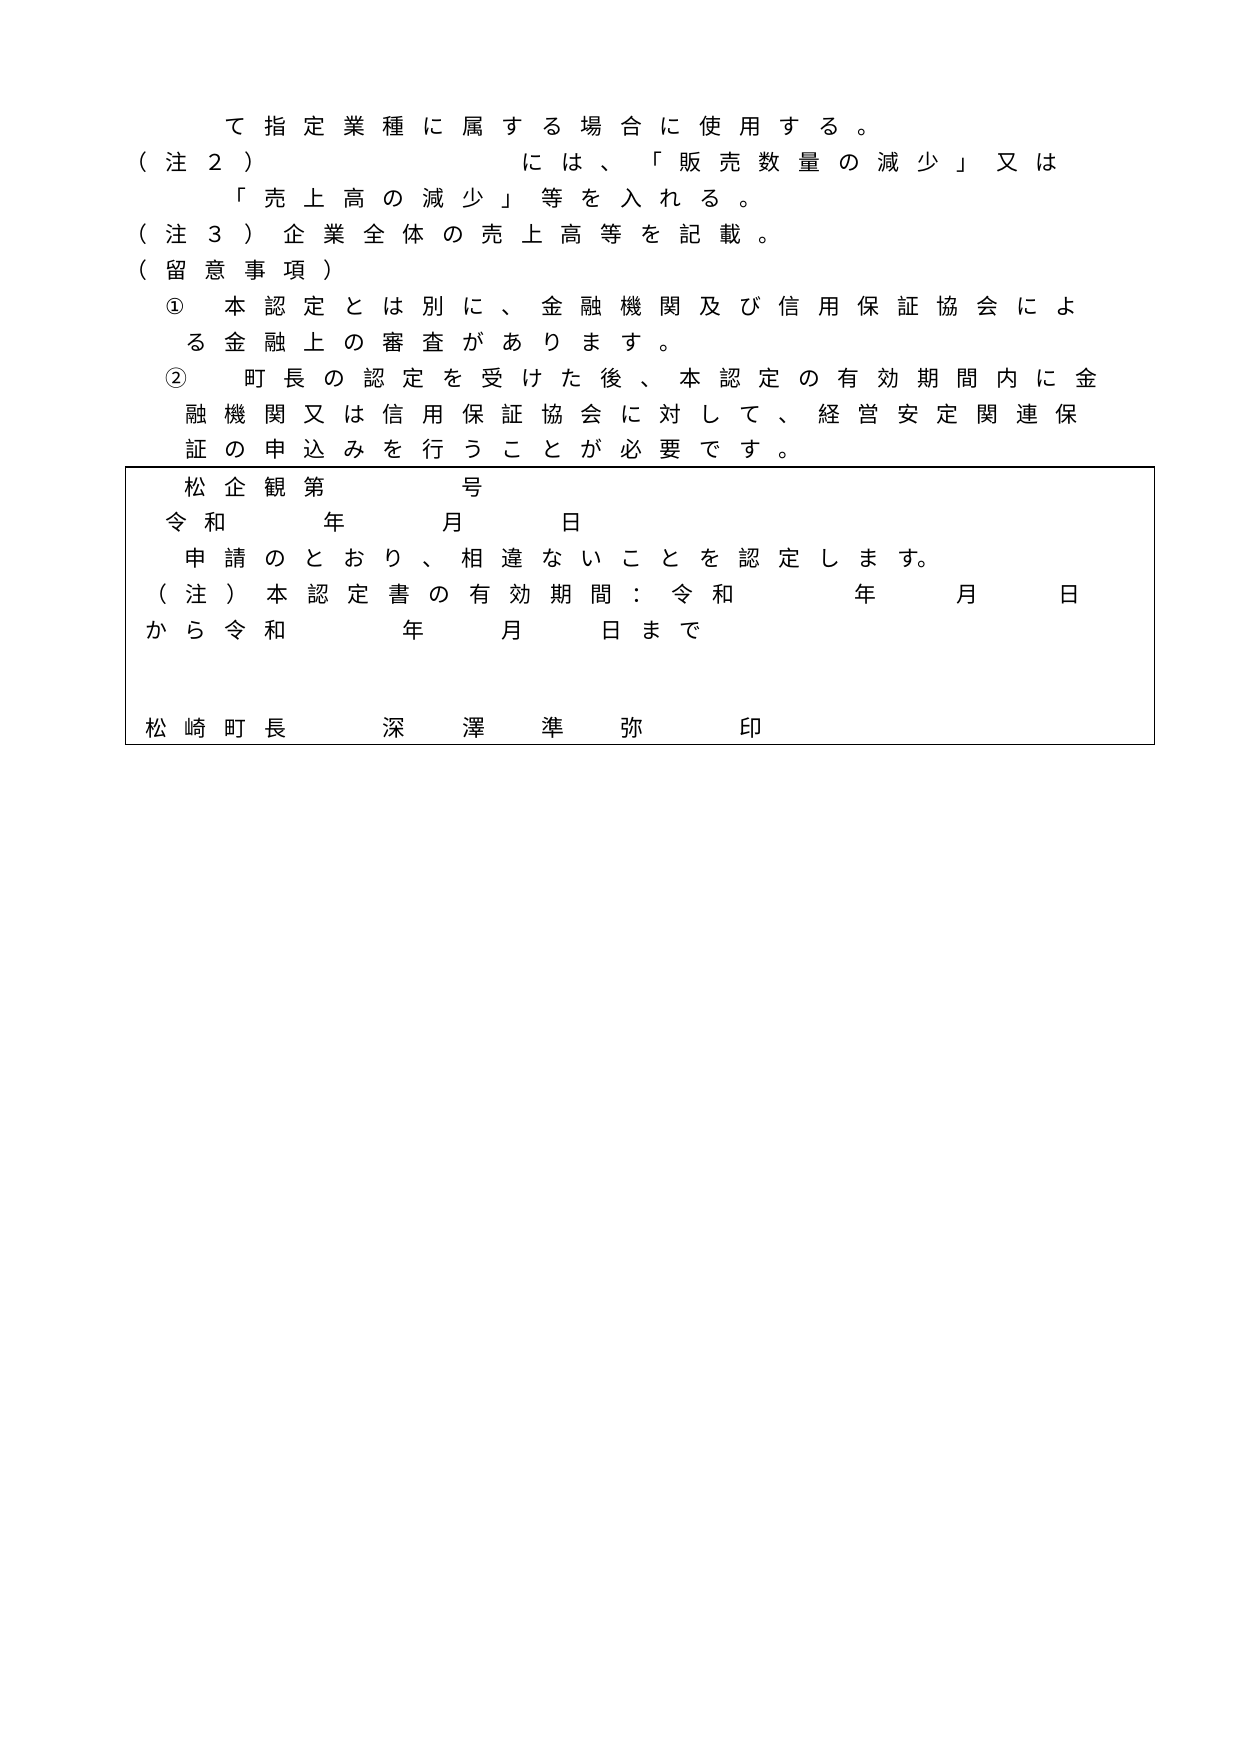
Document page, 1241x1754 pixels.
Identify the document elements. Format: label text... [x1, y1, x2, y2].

list 本認定とは別に、金融機関及び信用保証協会による金融上の審査があります。 [146, 287, 1115, 358]
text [125, 107, 1115, 143]
table_header 松企観第 号 令和 年 月 日 申請のとおり、相違ないことを認定します。 （注）本認定書の有効期間：令和 年 月 日から令和 年 月 日まで 松崎町長 深 澤 準 弥 印 [126, 468, 1154, 744]
text （注３）企業全体の売上高等を記載。 [125, 215, 1115, 251]
text （注２） には、「販売数量の減少」又は「売上高の減少」等を入れる。 [125, 143, 1115, 215]
text ② 町長の認定を受けた後、本認定の有効期間内に金融機関又は信用保証協会に対して、経営安定関連保証の申込みを行うことが必要です。 [125, 358, 1115, 466]
text （留意事項） [125, 251, 1115, 287]
